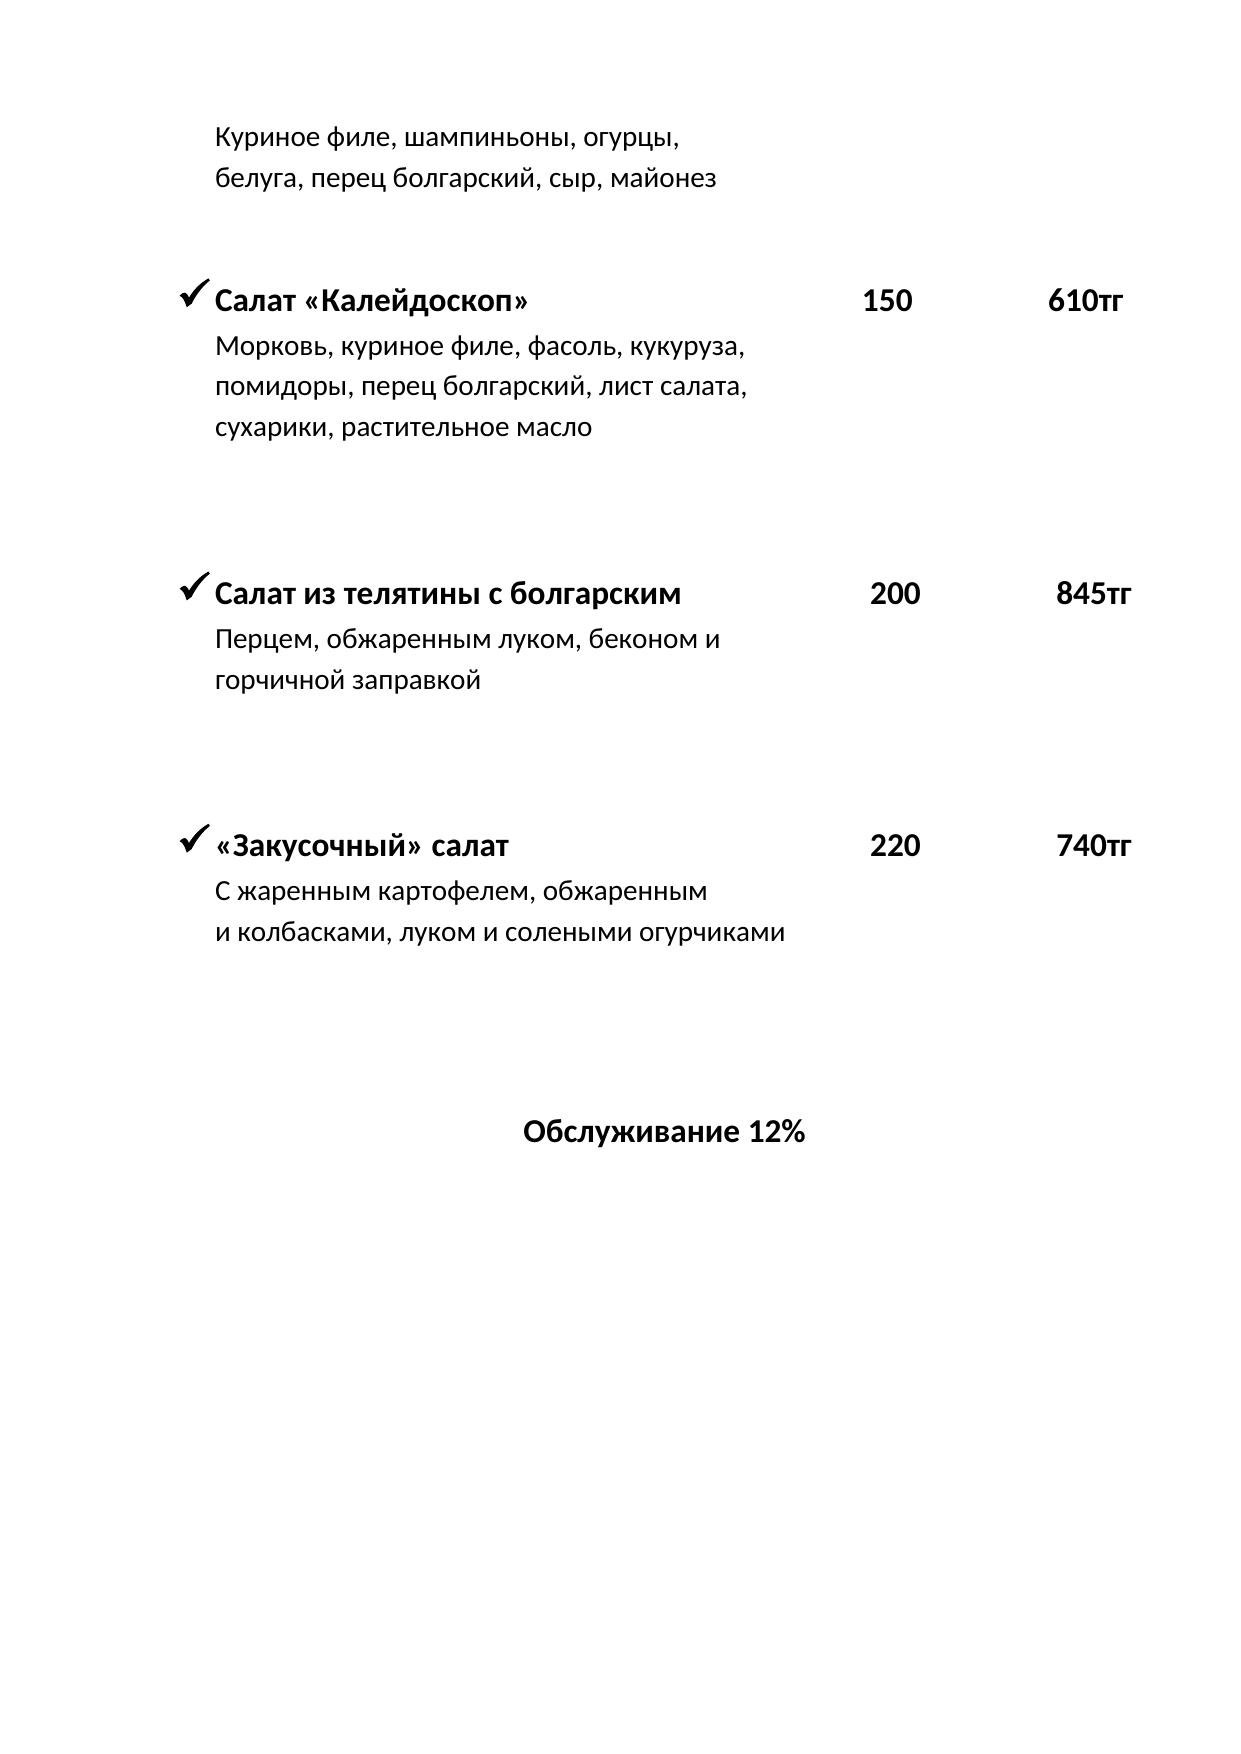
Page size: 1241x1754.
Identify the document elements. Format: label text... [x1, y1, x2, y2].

list С жаренным картофелем, обжаренным и колбасками, луком и солеными огурчиками [215, 872, 1152, 949]
list Перцем, обжаренным луком, беконом и горчичной заправкой [215, 620, 1152, 696]
list Салат «Калейдоскоп» 150 610тг [177, 279, 1152, 320]
text Обслуживание 12% [177, 1110, 1152, 1151]
list Куриное филе, шампиньоны, огурцы, белуга, перец болгарский, сыр, майонез [215, 118, 1152, 195]
list Салат из телятины с болгарским 200 845тг [177, 572, 1152, 614]
list «Закусочный» салат 220 740тг [177, 824, 1152, 866]
list Морковь, куриное филе, фасоль, кукуруза, помидоры, перец болгарский, лист салата, сухарики, растительное масло [215, 327, 1152, 444]
